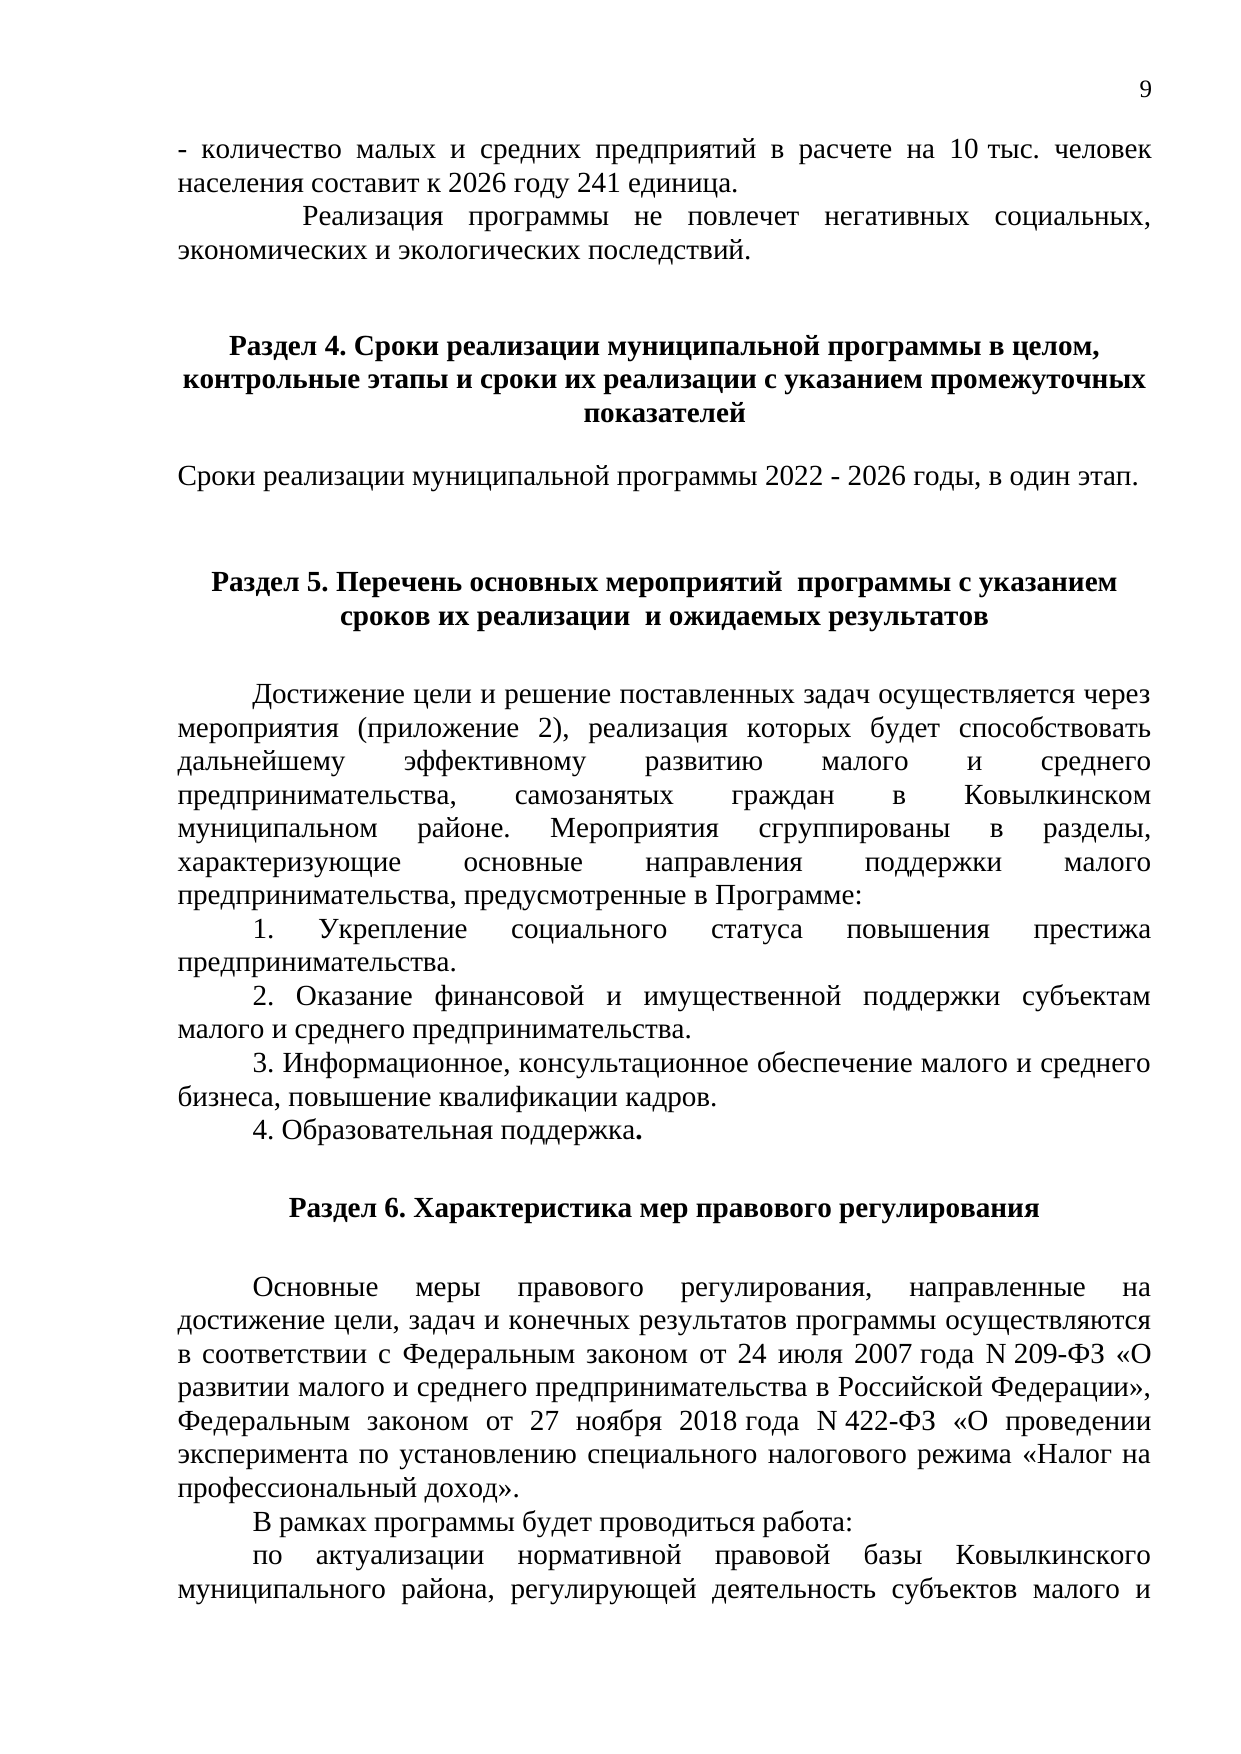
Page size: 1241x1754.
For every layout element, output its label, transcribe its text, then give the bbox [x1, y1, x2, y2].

subtitle Раздел 5. Перечень основных мероприятий программы с указанием сроков их реализации и ожидаемых результатов [177, 564, 1152, 631]
text Раздел 6. Характеристика мер правового регулирования [177, 1191, 1152, 1224]
text 4. Образовательная поддержка. [177, 1112, 1152, 1146]
text Реализация программы не повлечет негативных социальных, экономических и экологических последствий. [177, 198, 1152, 265]
text Раздел 4. Сроки реализации муниципальной программы в целом, контрольные этапы и сроки их реализации с указанием промежуточных показателей [177, 328, 1152, 429]
text В рамках программы будет проводиться работа: [177, 1504, 1152, 1537]
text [177, 1537, 1152, 1604]
text 2. Оказание финансовой и имущественной поддержки субъектам малого и среднего предпринимательства. [177, 978, 1152, 1045]
text 1. Укрепление социального статуса повышения престижа предпринимательства. [177, 911, 1152, 978]
text Достижение цели и решение поставленных задач осуществляется через мероприятия (приложение 2), реализация которых будет способствовать дальнейшему эффективному развитию малого и среднего предпринимательства, самозанятых граждан в Ковылкинском муниципальном районе. Мероприятия сгруппированы в разделы, характеризующие основные направления поддержки малого предпринимательства, предусмотренные в Программе: [177, 676, 1152, 911]
text - количество малых и средних предприятий в расчете на 10 тыс. человек населения составит к 2026 году 241 единица. [177, 131, 1152, 198]
text Сроки реализации муниципальной программы 2022 - 2026 годы, в один этап. [177, 458, 1152, 491]
text 3. Информационное, консультационное обеспечение малого и среднего бизнеса, повышение квалификации кадров. [177, 1045, 1152, 1112]
text Основные меры правового регулирования, направленные на достижение цели, задач и конечных результатов программы осуществляются в соответствии с Федеральным законом от 24 июля 2007 года N 209-ФЗ «О развитии малого и среднего предпринимательства в Российской Федерации», Федеральным законом от 27 ноября 2018 года N 422-ФЗ «О проведении эксперимента по установлению специального налогового режима «Налог на профессиональный доход». [177, 1269, 1152, 1504]
